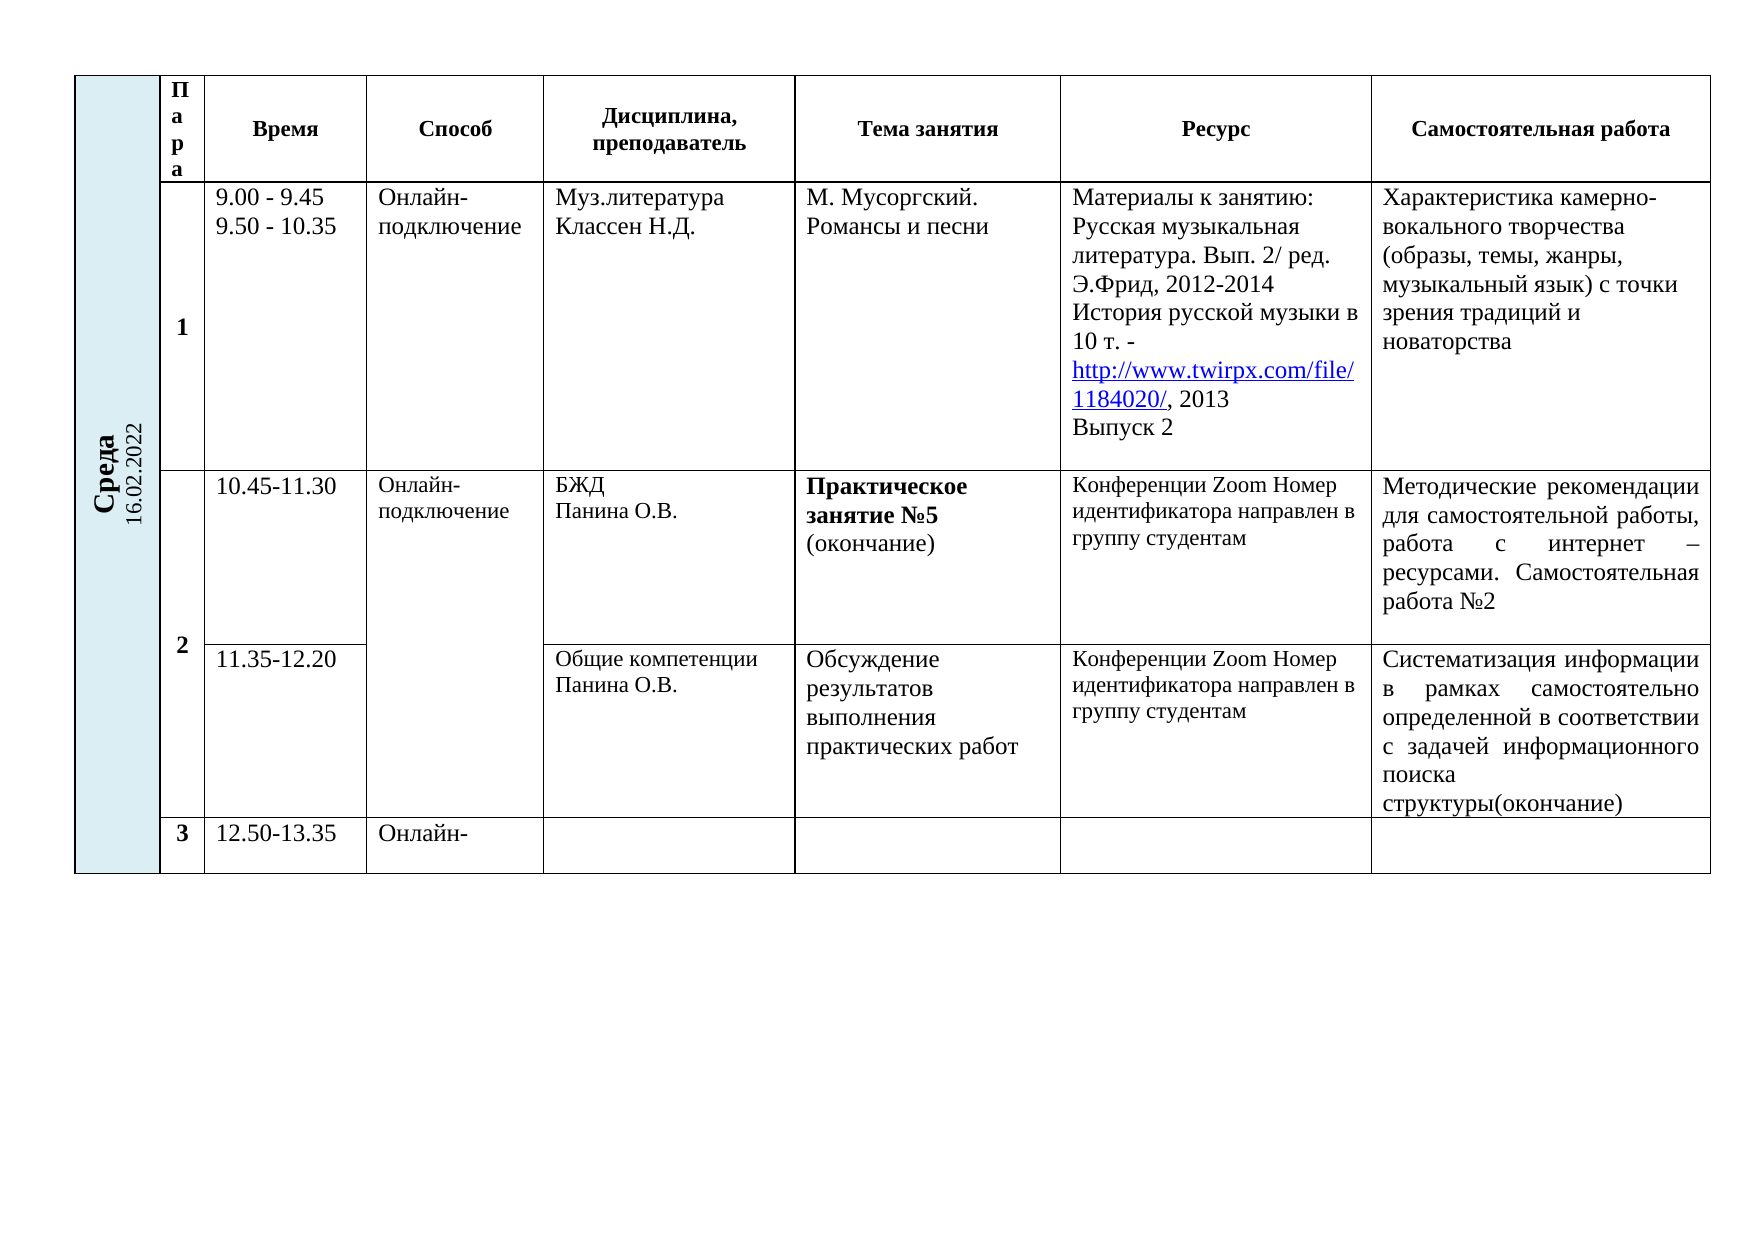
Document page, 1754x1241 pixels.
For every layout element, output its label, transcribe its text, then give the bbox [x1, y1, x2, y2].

table_cell Тема занятия [796, 76, 1060, 181]
table_cell Способ [367, 76, 543, 181]
table_cell 10.45-11.30 [205, 471, 366, 643]
table_cell Конференции Zoom Номер идентификатора направлен в группу студентам [1061, 471, 1371, 643]
table_cell Обсуждение результатов выполнения практических работ [796, 645, 1060, 817]
table_cell [1061, 818, 1371, 873]
table_cell Характеристика камерно-вокального творчества (образы, темы, жанры, музыкальный язык) с точки зрения традиций и новаторства [1372, 183, 1710, 470]
table_cell [796, 818, 1060, 873]
table_cell Дисциплина, преподаватель [544, 76, 794, 181]
table_cell Среда 16.02.2022 [76, 76, 159, 873]
table_cell Конференции Zoom Номер идентификатора направлен в группу студентам [1061, 645, 1371, 817]
table_cell Самостоятельная работа [1372, 76, 1710, 181]
table_cell БЖД Панина О.В. [544, 471, 794, 643]
table_cell Муз.литература Классен Н.Д. [544, 183, 794, 470]
table_cell 1 [161, 183, 204, 470]
table_cell 3 [161, 818, 204, 873]
table_cell 12.50-13.35 [205, 818, 366, 873]
table_cell Пара [161, 76, 204, 181]
table_cell [544, 818, 794, 873]
table_cell Онлайн-подключение [367, 183, 543, 470]
table_cell М. Мусоргский. Романсы и песни [796, 183, 1060, 470]
table_cell [1372, 818, 1710, 873]
table_cell Методические рекомендации для самостоятельной работы, работа с интернет – ресурсами. Самостоятельная работа №2 [1372, 471, 1710, 643]
table_cell Общие компетенции Панина О.В. [544, 645, 794, 817]
table_cell 2 [161, 471, 204, 817]
table_cell 9.00 - 9.45 9.50 - 10.35 [205, 183, 366, 470]
table_cell Онлайн-подключение [367, 818, 543, 873]
table_cell Ресурс [1061, 76, 1371, 181]
table_cell 11.35-12.20 [205, 645, 366, 817]
table_cell Онлайн-подключение [367, 471, 543, 817]
table_cell Систематизация информации в рамках самостоятельно определенной в соответствии с задачей информационного поиска структуры(окончание) [1372, 645, 1710, 817]
table_cell Время [205, 76, 366, 181]
table_cell Практическое занятие №5 (окончание) [796, 471, 1060, 643]
table_cell Материалы к занятию: Русская музыкальная литература. Вып. 2/ ред. Э.Фрид, 2012-2014 История русской музыки в 10 т. - http://www.twirpx.com/file/1184020/, 2013 Выпуск 2 [1061, 183, 1371, 470]
